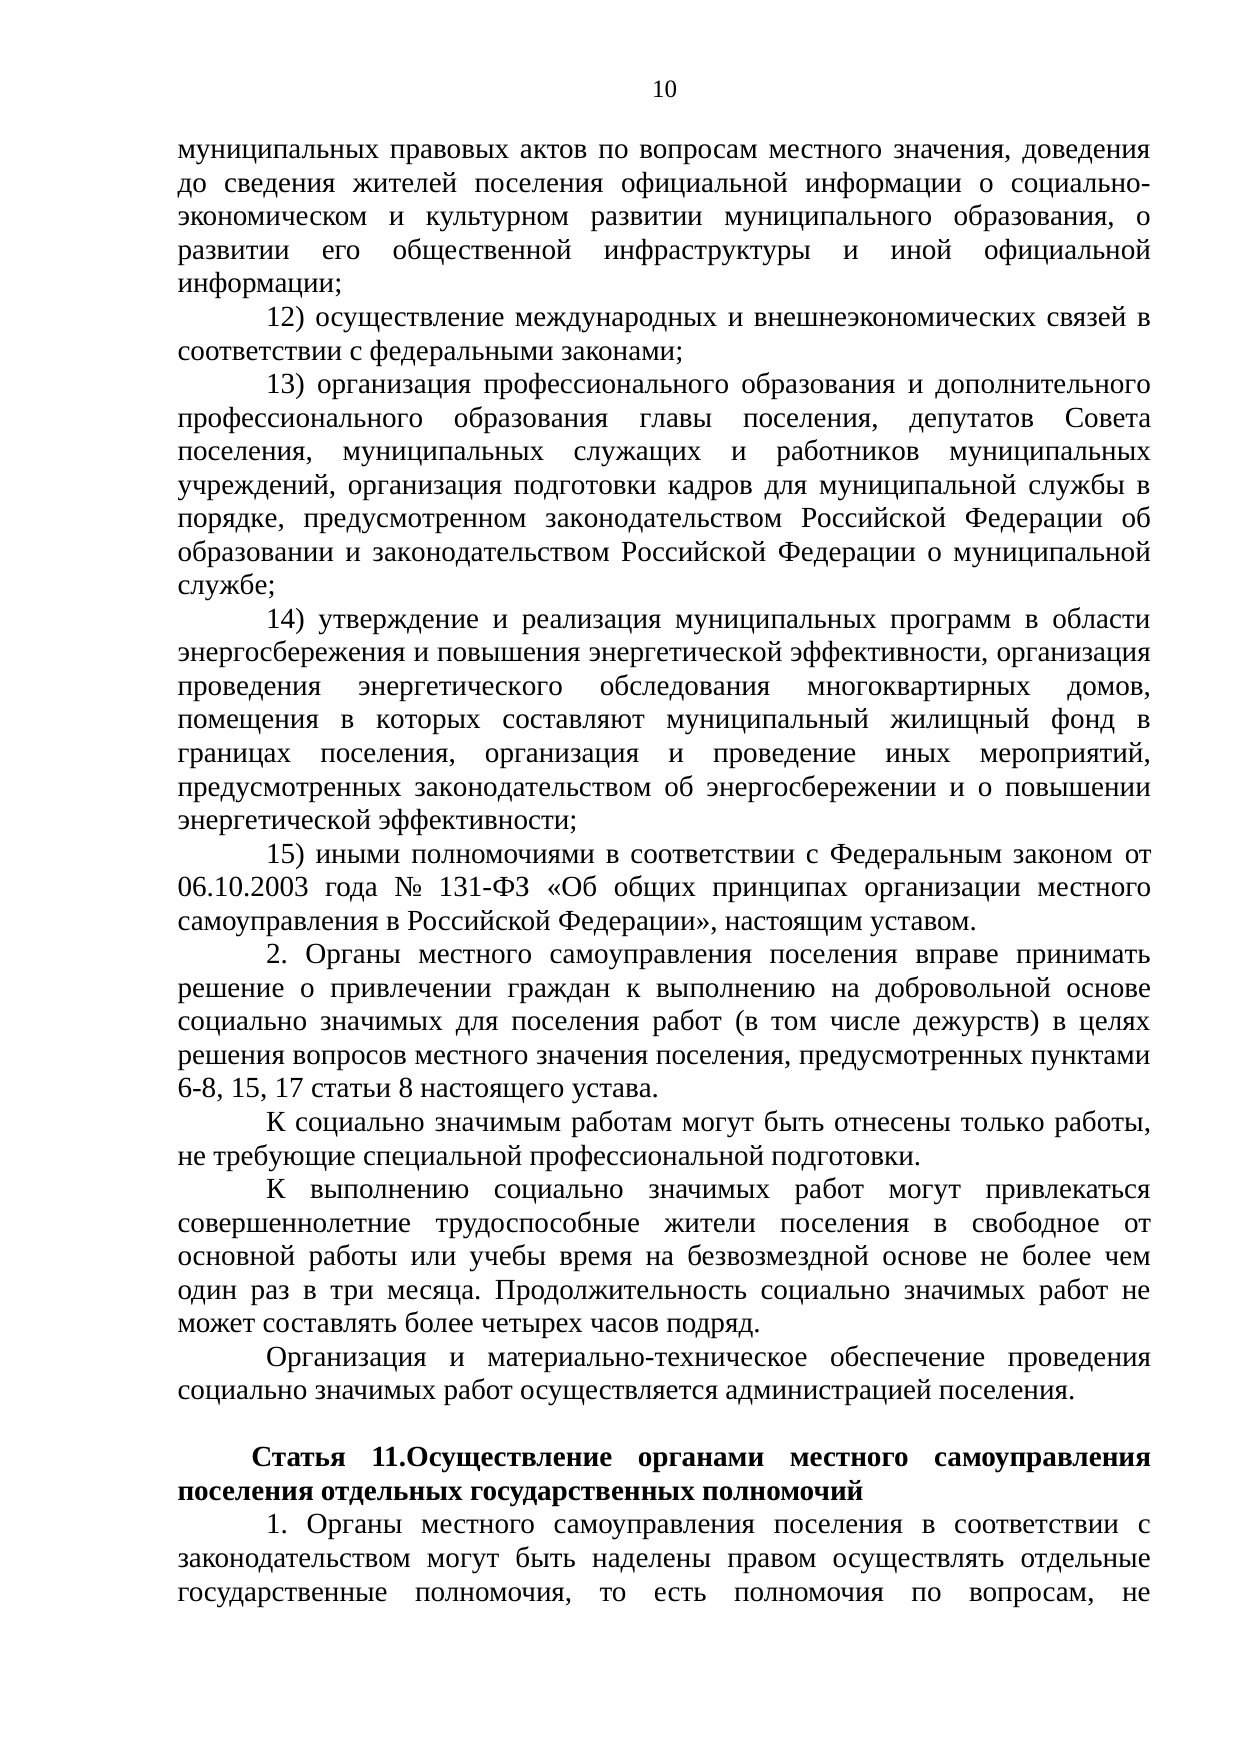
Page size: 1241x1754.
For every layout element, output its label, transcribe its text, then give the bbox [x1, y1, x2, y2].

text Статья 11.Осуществление органами местного самоуправления поселения отдельных государственных полномочий [177, 1439, 1152, 1507]
text 13) организация профессионального образования и дополнительного профессионального образования главы поселения, депутатов Совета поселения, муниципальных служащих и работников муниципальных учреждений, организация подготовки кадров для муниципальной службы в порядке, предусмотренном законодательством Российской Федерации об образовании и законодательством Российской Федерации о муниципальной службе; [177, 366, 1152, 601]
text Организация и материально-техническое обеспечение проведения социально значимых работ осуществляется администрацией поселения. [177, 1339, 1152, 1406]
text 14) утверждение и реализация муниципальных программ в области энергосбережения и повышения энергетической эффективности, организация проведения энергетического обследования многоквартирных домов, помещения в которых составляют муниципальный жилищный фонд в границах поселения, организация и проведение иных мероприятий, предусмотренных законодательством об энергосбережении и о повышении энергетической эффективности; [177, 601, 1152, 836]
text 2. Органы местного самоуправления поселения вправе принимать решение о привлечении граждан к выполнению на добровольной основе социально значимых для поселения работ (в том числе дежурств) в целях решения вопросов местного значения поселения, предусмотренных пунктами 6-8, 15, 17 статьи 8 настоящего устава. [177, 936, 1152, 1104]
text К выполнению социально значимых работ могут привлекаться совершеннолетние трудоспособные жители поселения в свободное от основной работы или учебы время на безвозмездной основе не более чем один раз в три месяца. Продолжительность социально значимых работ не может составлять более четырех часов подряд. [177, 1171, 1152, 1339]
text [177, 1507, 1152, 1607]
text К социально значимым работам могут быть отнесены только работы, не требующие специальной профессиональной подготовки. [177, 1104, 1152, 1171]
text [177, 131, 1152, 299]
text 12) осуществление международных и внешнеэкономических связей в соответствии с федеральными законами; [177, 299, 1152, 366]
text 15) иными полномочиями в соответствии с Федеральным законом от 06.10.2003 года № 131-ФЗ «Об общих принципах организации местного самоуправления в Российской Федерации», настоящим уставом. [177, 836, 1152, 936]
